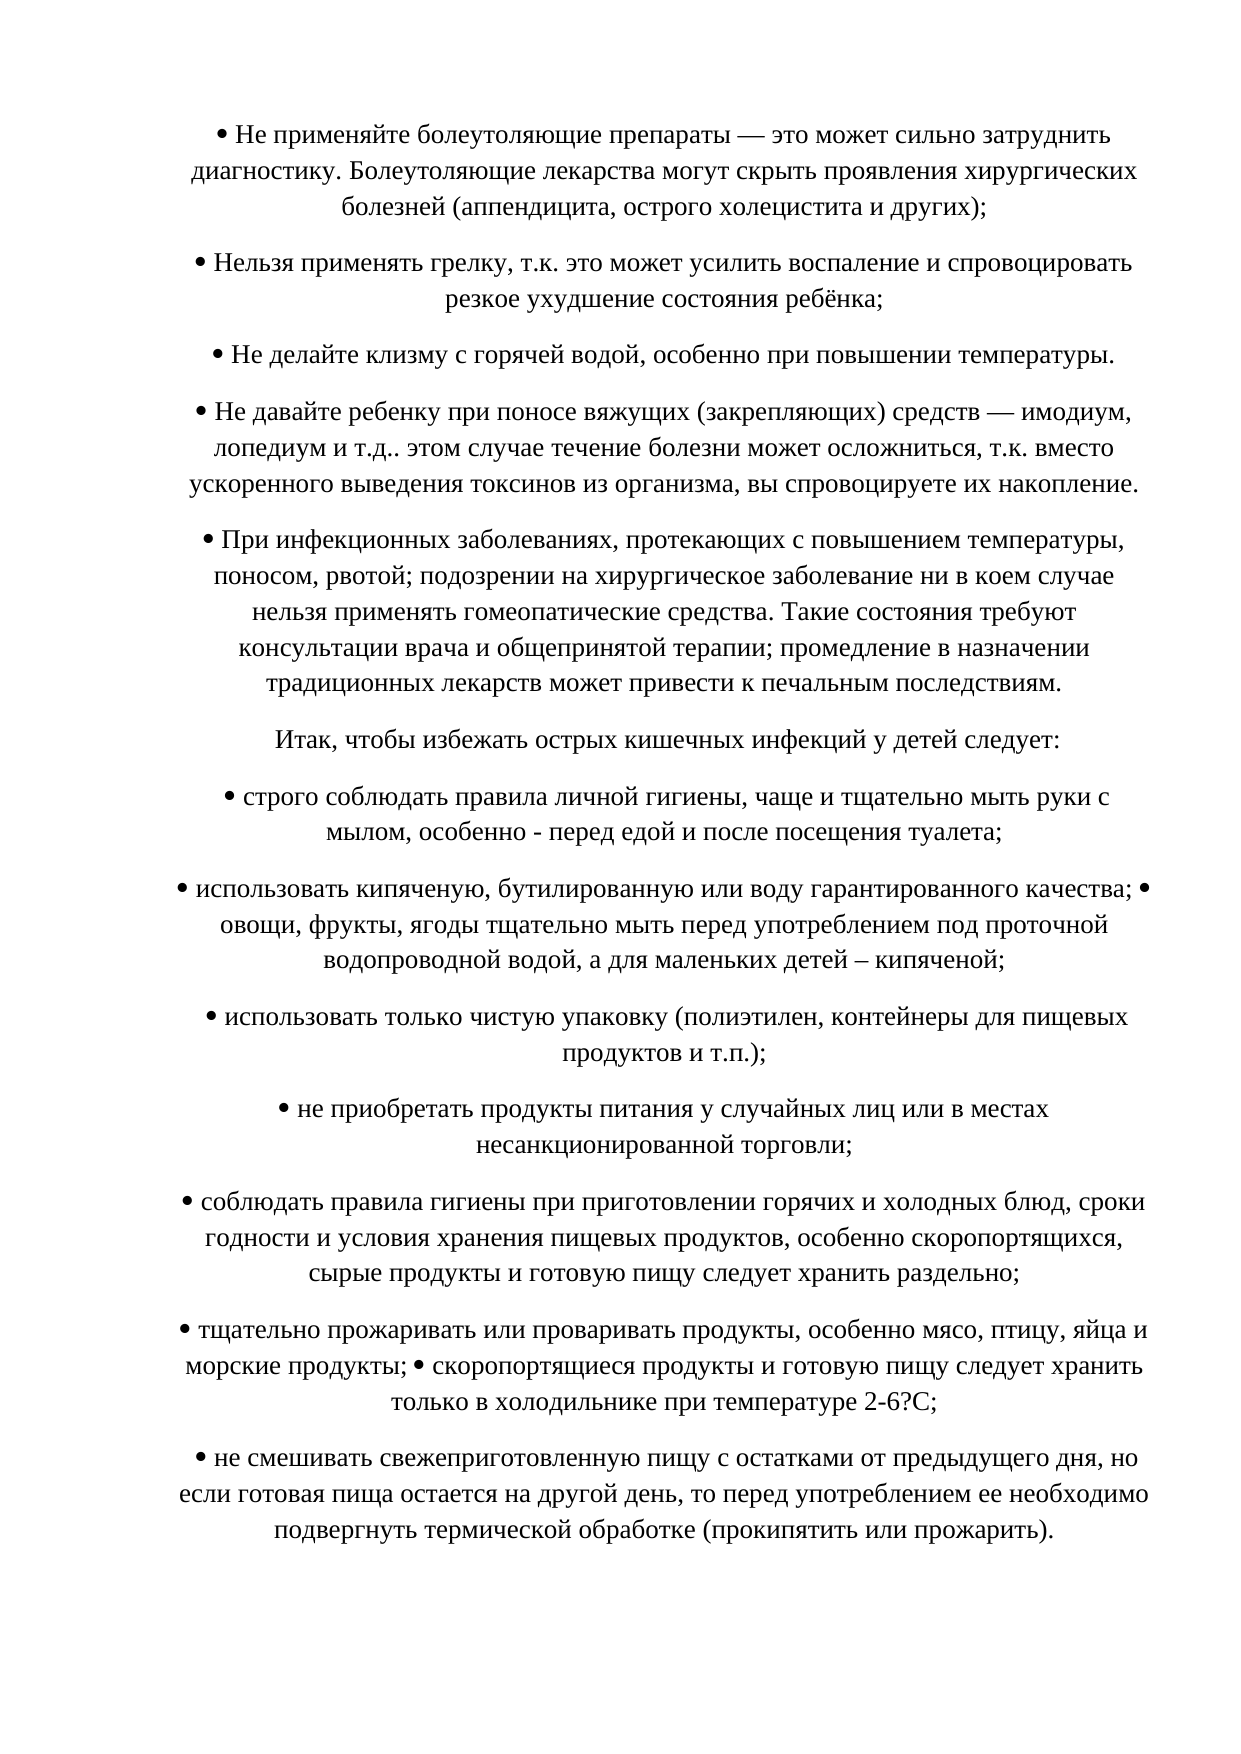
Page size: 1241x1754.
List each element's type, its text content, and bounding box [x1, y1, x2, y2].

text Итак, чтобы избежать острых кишечных инфекций у детей следует: [177, 723, 1152, 754]
text использовать кипяченую, бутилированную или воду гарантированного качества; овощи, фрукты, ягоды тщательно мыть перед употреблением под проточной водопроводной водой, а для маленьких детей – кипяченой; [177, 872, 1152, 975]
text использовать только чистую упаковку (полиэтилен, контейнеры для пищевых продуктов и т.п.); [177, 1000, 1152, 1067]
text Не делайте клизму с горячей водой, особенно при повышении температуры. [177, 339, 1152, 370]
text соблюдать правила гигиены при приготовлении горячих и холодных блюд, сроки годности и условия хранения пищевых продуктов, особенно скоропортящихся, сырые продукты и готовую пищу следует хранить раздельно; [177, 1185, 1152, 1288]
text Не применяйте болеутоляющие препараты — это может сильно затруднить диагностику. Болеутоляющие лекарства могут скрыть проявления хирургических болезней (аппендицита, острого холецистита и других); [177, 118, 1152, 221]
text не смешивать свежеприготовленную пищу с остатками от предыдущего дня, но если готовая пища остается на другой день, то перед употреблением ее необходимо подвергнуть термической обработке (прокипятить или прожарить). [177, 1441, 1152, 1544]
text Нельзя применять грелку, т.к. это может усилить воспаление и спровоцировать резкое ухудшение состояния ребёнка; [177, 246, 1152, 313]
text не приобретать продукты питания у случайных лиц или в местах несанкционированной торговли; [177, 1093, 1152, 1159]
text строго соблюдать правила личной гигиены, чаще и тщательно мыть руки с мылом, особенно - перед едой и после посещения туалета; [177, 780, 1152, 847]
text При инфекционных заболеваниях, протекающих с повышением температуры, поносом, рвотой; подозрении на хирургическое заболевание ни в коем случае нельзя применять гомеопатические средства. Такие состояния требуют консультации врача и общепринятой терапии; промедление в назначении традиционных лекарств может привести к печальным последствиям. [177, 523, 1152, 698]
text Не давайте ребенку при поносе вяжущих (закрепляющих) средств — имодиум, лопедиум и т.д.. этом случае течение болезни может осложниться, т.к. вместо ускоренного выведения токсинов из организма, вы спровоцируете их накопление. [177, 395, 1152, 498]
text тщательно прожаривать или проваривать продукты, особенно мясо, птицу, яйца и морские продукты; скоропортящиеся продукты и готовую пищу следует хранить только в холодильнике при температуре 2-6?С; [177, 1313, 1152, 1416]
